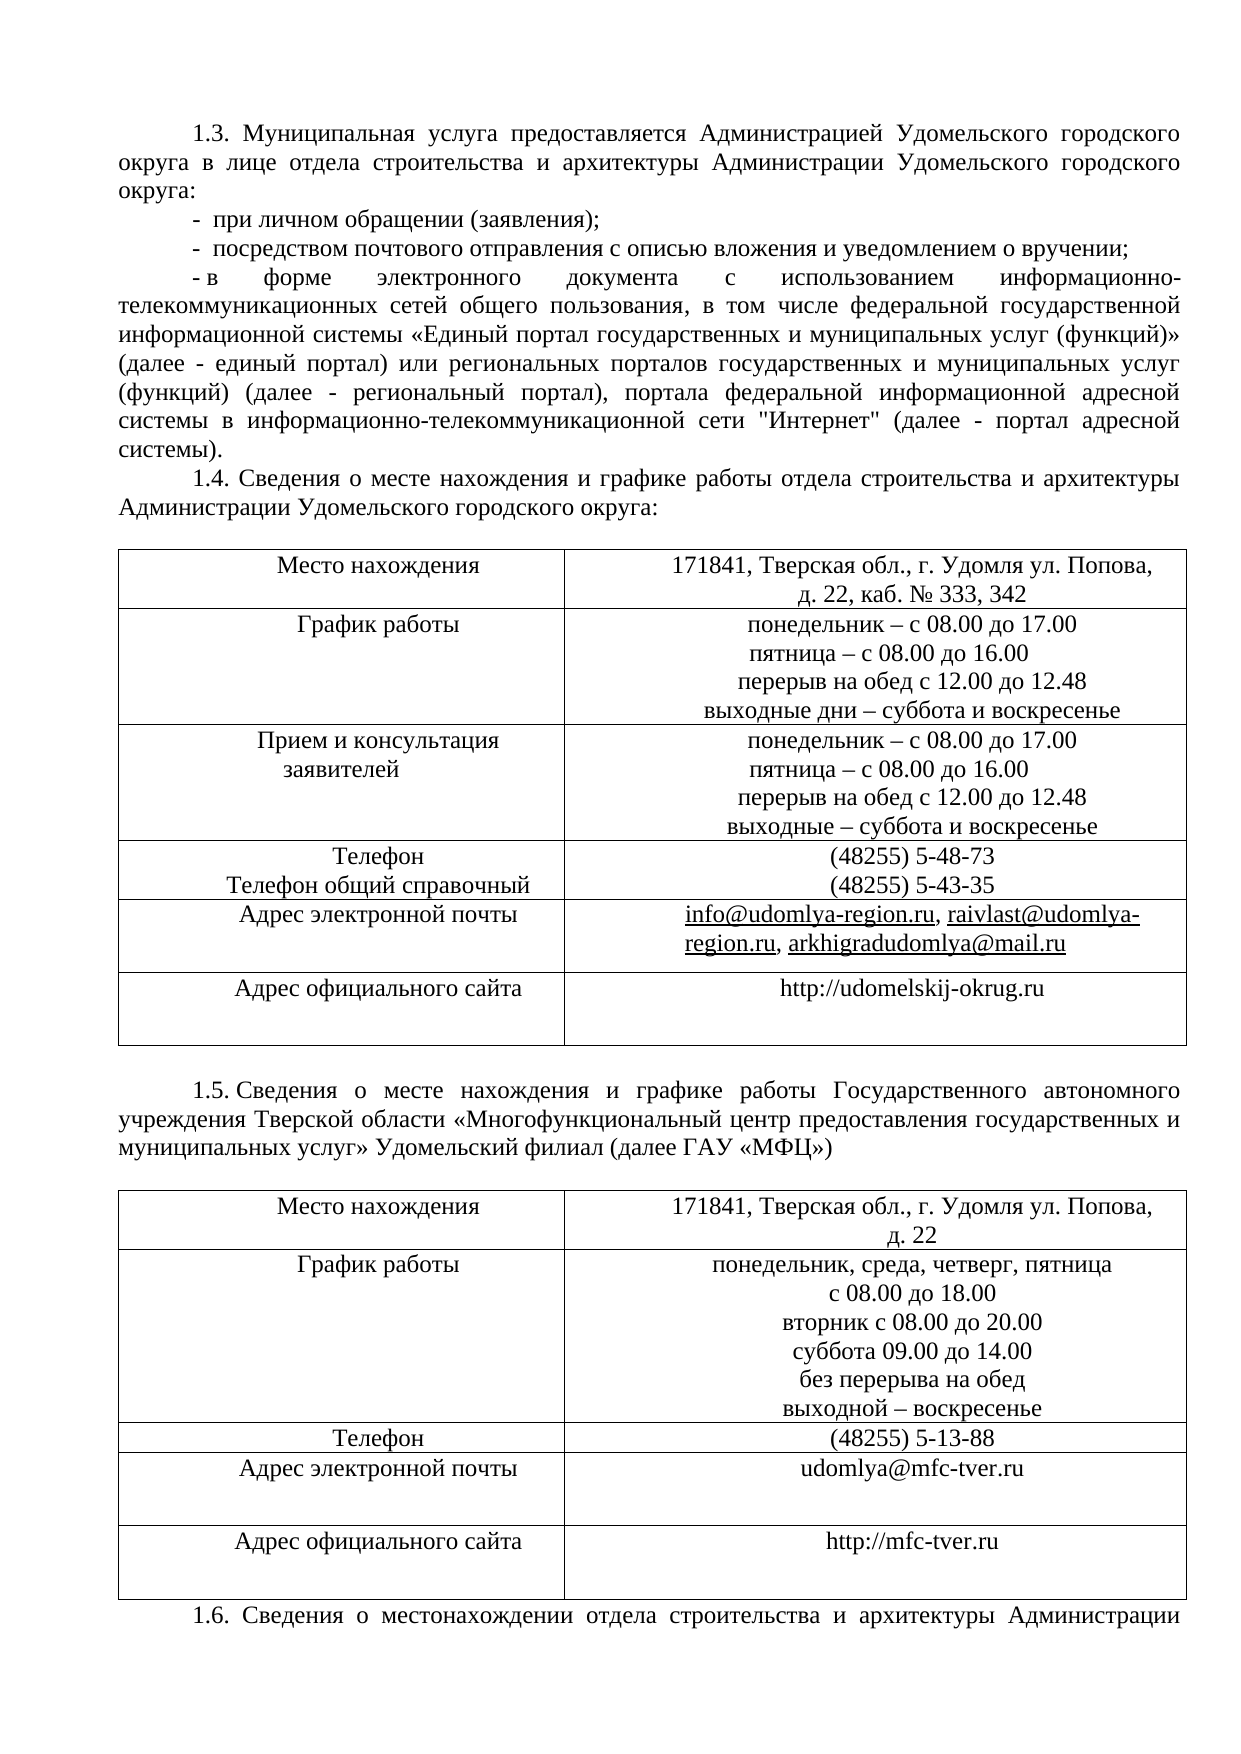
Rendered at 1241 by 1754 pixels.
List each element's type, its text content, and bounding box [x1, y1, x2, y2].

text - в форме электронного документа с использованием информационно-телекоммуникационных сетей общего пользования, в том числе федеральной государственной информационной системы «Единый портал государственных и муниципальных услуг (функций)» (далее - единый портал) или региональных порталов государственных и муниципальных услуг (функций) (далее - региональный портал), портала федеральной информационной адресной системы в информационно-телекоммуникационной сети "Интернет" (далее - портал адресной системы). [118, 262, 1181, 463]
table_cell udomlya@mfc-tver.ru [565, 1453, 1186, 1525]
table_cell info@udomlya-region.ru, raivlast@udomlya-region.ru, arkhigradudomlya@mail.ru [565, 900, 1186, 972]
table_header Место нахождения [119, 1191, 564, 1248]
table_cell График работы [119, 609, 564, 724]
table_cell Адрес официального сайта [119, 1526, 564, 1599]
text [118, 1600, 1181, 1628]
text 1.5. Сведения о месте нахождения и графике работы Государственного автономного учреждения Тверской области «Многофункциональный центр предоставления государственных и муниципальных услуг» Удомельский филиал (далее ГАУ «МФЦ») [118, 1075, 1181, 1161]
text - посредством почтового отправления с описью вложения и уведомлением о вручении; [118, 233, 1181, 262]
table_header 171841, Тверская обл., г. Удомля ул. Попова, д. 22, каб. № 333, 342 [565, 550, 1186, 608]
table_cell http://mfc-tver.ru [565, 1526, 1186, 1599]
table_cell Телефон Телефон общий справочный [119, 841, 564, 898]
table_cell Адрес электронной почты [119, 900, 564, 972]
table_cell Прием и консультация заявителей [119, 725, 564, 840]
table_header 171841, Тверская обл., г. Удомля ул. Попова, д. 22 [565, 1191, 1186, 1248]
table_cell Адрес официального сайта [119, 973, 564, 1045]
table_cell Адрес электронной почты [119, 1453, 564, 1525]
text 1.3. Муниципальная услуга предоставляется Администрацией Удомельского городского округа в лице отдела строительства и архитектуры Администрации Удомельского городского округа: [118, 118, 1181, 204]
table_cell понедельник – с 08.00 до 17.00 пятница – с 08.00 до 16.00 перерыв на обед с 12.00 до 12.48 выходные – суббота и воскресенье [565, 725, 1186, 840]
table_cell Телефон [119, 1423, 564, 1452]
text - при личном обращении (заявления); [118, 204, 1181, 233]
table_cell (48255) 5-48-73 (48255) 5-43-35 [565, 841, 1186, 898]
text 1.4. Сведения о месте нахождения и графике работы отдела строительства и архитектуры Администрации Удомельского городского округа: [118, 463, 1181, 521]
table_cell понедельник, среда, четверг, пятница с 08.00 до 18.00 вторник с 08.00 до 20.00 суббота 09.00 до 14.00 без перерыва на обед выходной – воскресенье [565, 1250, 1186, 1422]
table_cell (48255) 5-13-88 [565, 1423, 1186, 1452]
table_cell График работы [119, 1250, 564, 1422]
table_cell понедельник – с 08.00 до 17.00 пятница – с 08.00 до 16.00 перерыв на обед с 12.00 до 12.48 выходные дни – суббота и воскресенье [565, 609, 1186, 724]
table_cell http://udomelskij-okrug.ru [565, 973, 1186, 1045]
table_header Место нахождения [119, 550, 564, 608]
